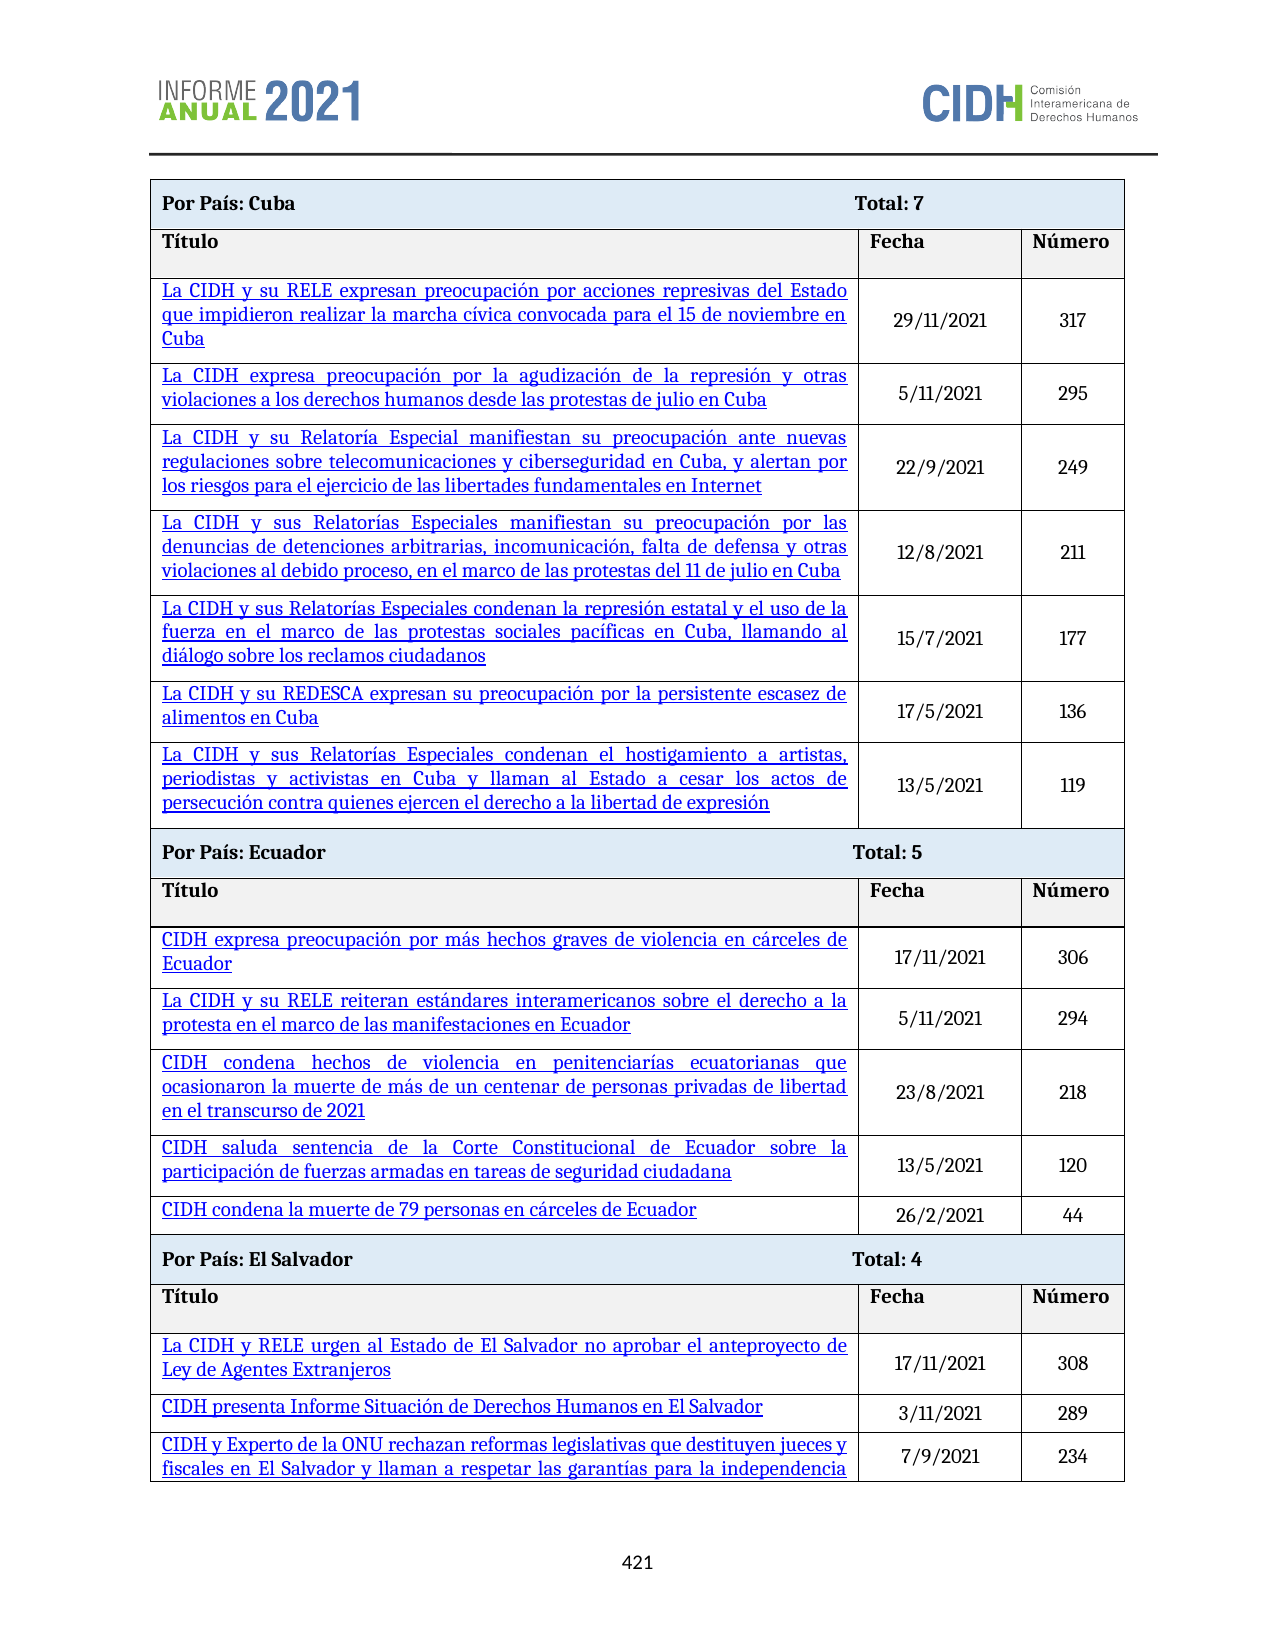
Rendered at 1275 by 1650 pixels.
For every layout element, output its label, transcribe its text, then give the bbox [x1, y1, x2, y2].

table_cell 22/9/2021 [859, 425, 1021, 510]
table_cell 306 [1022, 928, 1124, 988]
table_cell 7/9/2021 [859, 1433, 1021, 1481]
table_cell 308 [1022, 1334, 1124, 1394]
table_cell 119 [1022, 743, 1124, 827]
table_cell 120 [1022, 1136, 1124, 1196]
table_cell La CIDH y su RELE expresan preocupación por acciones represivas del Estado que impidieron realizar la marcha cívica convocada para el 15 de noviembre en Cuba [151, 279, 858, 363]
table_cell Fecha [859, 230, 1021, 277]
picture [150, 75, 368, 126]
table_cell 13/5/2021 [859, 743, 1021, 827]
table_cell Fecha [859, 1285, 1021, 1333]
table_cell Número [1022, 879, 1124, 926]
table_cell 13/5/2021 [859, 1136, 1021, 1196]
table_cell Número [1022, 230, 1124, 277]
table_cell 5/11/2021 [859, 989, 1021, 1049]
table_cell 136 [1022, 682, 1124, 742]
table_cell 211 [1022, 511, 1124, 595]
table_cell La CIDH y su Relatoría Especial manifiestan su preocupación ante nuevas regulaciones sobre telecomunicaciones y ciberseguridad en Cuba, y alertan por los riesgos para el ejercicio de las libertades fundamentales en Internet [151, 425, 858, 510]
table_cell La CIDH y sus Relatorías Especiales condenan la represión estatal y el uso de la fuerza en el marco de las protestas sociales pacíficas en Cuba, llamando al diálogo sobre los reclamos ciudadanos [151, 596, 858, 681]
table_cell 218 [1022, 1050, 1124, 1135]
table_cell La CIDH expresa preocupación por la agudización de la represión y otras violaciones a los derechos humanos desde las protestas de julio en Cuba [151, 364, 858, 424]
table_cell 289 [1022, 1395, 1124, 1432]
table_cell 317 [1022, 279, 1124, 363]
table_cell Título [151, 1285, 858, 1333]
table_cell CIDH presenta Informe Situación de Derechos Humanos en El Salvador [151, 1395, 858, 1432]
table_cell 249 [1022, 425, 1124, 510]
table_cell 295 [1022, 364, 1124, 424]
table_cell 44 [1022, 1197, 1124, 1234]
table_cell 5/11/2021 [859, 364, 1021, 424]
table_cell 29/11/2021 [859, 279, 1021, 363]
table_cell La CIDH y su RELE reiteran estándares interamericanos sobre el derecho a la protesta en el marco de las manifestaciones en Ecuador [151, 989, 858, 1049]
table_cell La CIDH y sus Relatorías Especiales manifiestan su preocupación por las denuncias de detenciones arbitrarias, incomunicación, falta de defensa y otras violaciones al debido proceso, en el marco de las protestas del 11 de julio en Cuba [151, 511, 858, 595]
table_cell 3/11/2021 [859, 1395, 1021, 1432]
table_cell 177 [1022, 596, 1124, 681]
table_cell La CIDH y su REDESCA expresan su preocupación por la persistente escasez de alimentos en Cuba [151, 682, 858, 742]
table_cell CIDH expresa preocupación por más hechos graves de violencia en cárceles de Ecuador [151, 928, 858, 988]
table_cell 15/7/2021 [859, 596, 1021, 681]
table_cell 23/8/2021 [859, 1050, 1021, 1135]
table_cell 17/11/2021 [859, 928, 1021, 988]
table_cell Por País: Ecuador Total: 5 [151, 829, 1124, 877]
table_cell Por País: El Salvador Total: 4 [151, 1235, 1124, 1284]
picture [914, 74, 1158, 132]
table_cell 234 [1022, 1433, 1124, 1481]
table_cell 17/11/2021 [859, 1334, 1021, 1394]
table_header Por País: Cuba Total: 7 [151, 180, 1124, 228]
table_cell CIDH condena hechos de violencia en penitenciarías ecuatorianas que ocasionaron la muerte de más de un centenar de personas privadas de libertad en el transcurso de 2021 [151, 1050, 858, 1135]
table_cell La CIDH y RELE urgen al Estado de El Salvador no aprobar el anteproyecto de Ley de Agentes Extranjeros [151, 1334, 858, 1394]
table_cell CIDH condena la muerte de 79 personas en cárceles de Ecuador [151, 1197, 858, 1234]
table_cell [151, 1433, 858, 1481]
table_cell La CIDH y sus Relatorías Especiales condenan el hostigamiento a artistas, periodistas y activistas en Cuba y llaman al Estado a cesar los actos de persecución contra quienes ejercen el derecho a la libertad de expresión [151, 743, 858, 827]
table_cell Título [151, 879, 858, 926]
table_cell 26/2/2021 [859, 1197, 1021, 1234]
table_cell Número [1022, 1285, 1124, 1333]
table_cell CIDH saluda sentencia de la Corte Constitucional de Ecuador sobre la participación de fuerzas armadas en tareas de seguridad ciudadana [151, 1136, 858, 1196]
table_cell Fecha [859, 879, 1021, 926]
table_cell 17/5/2021 [859, 682, 1021, 742]
table_cell Título [151, 230, 858, 277]
table_cell 12/8/2021 [859, 511, 1021, 595]
table_cell 294 [1022, 989, 1124, 1049]
